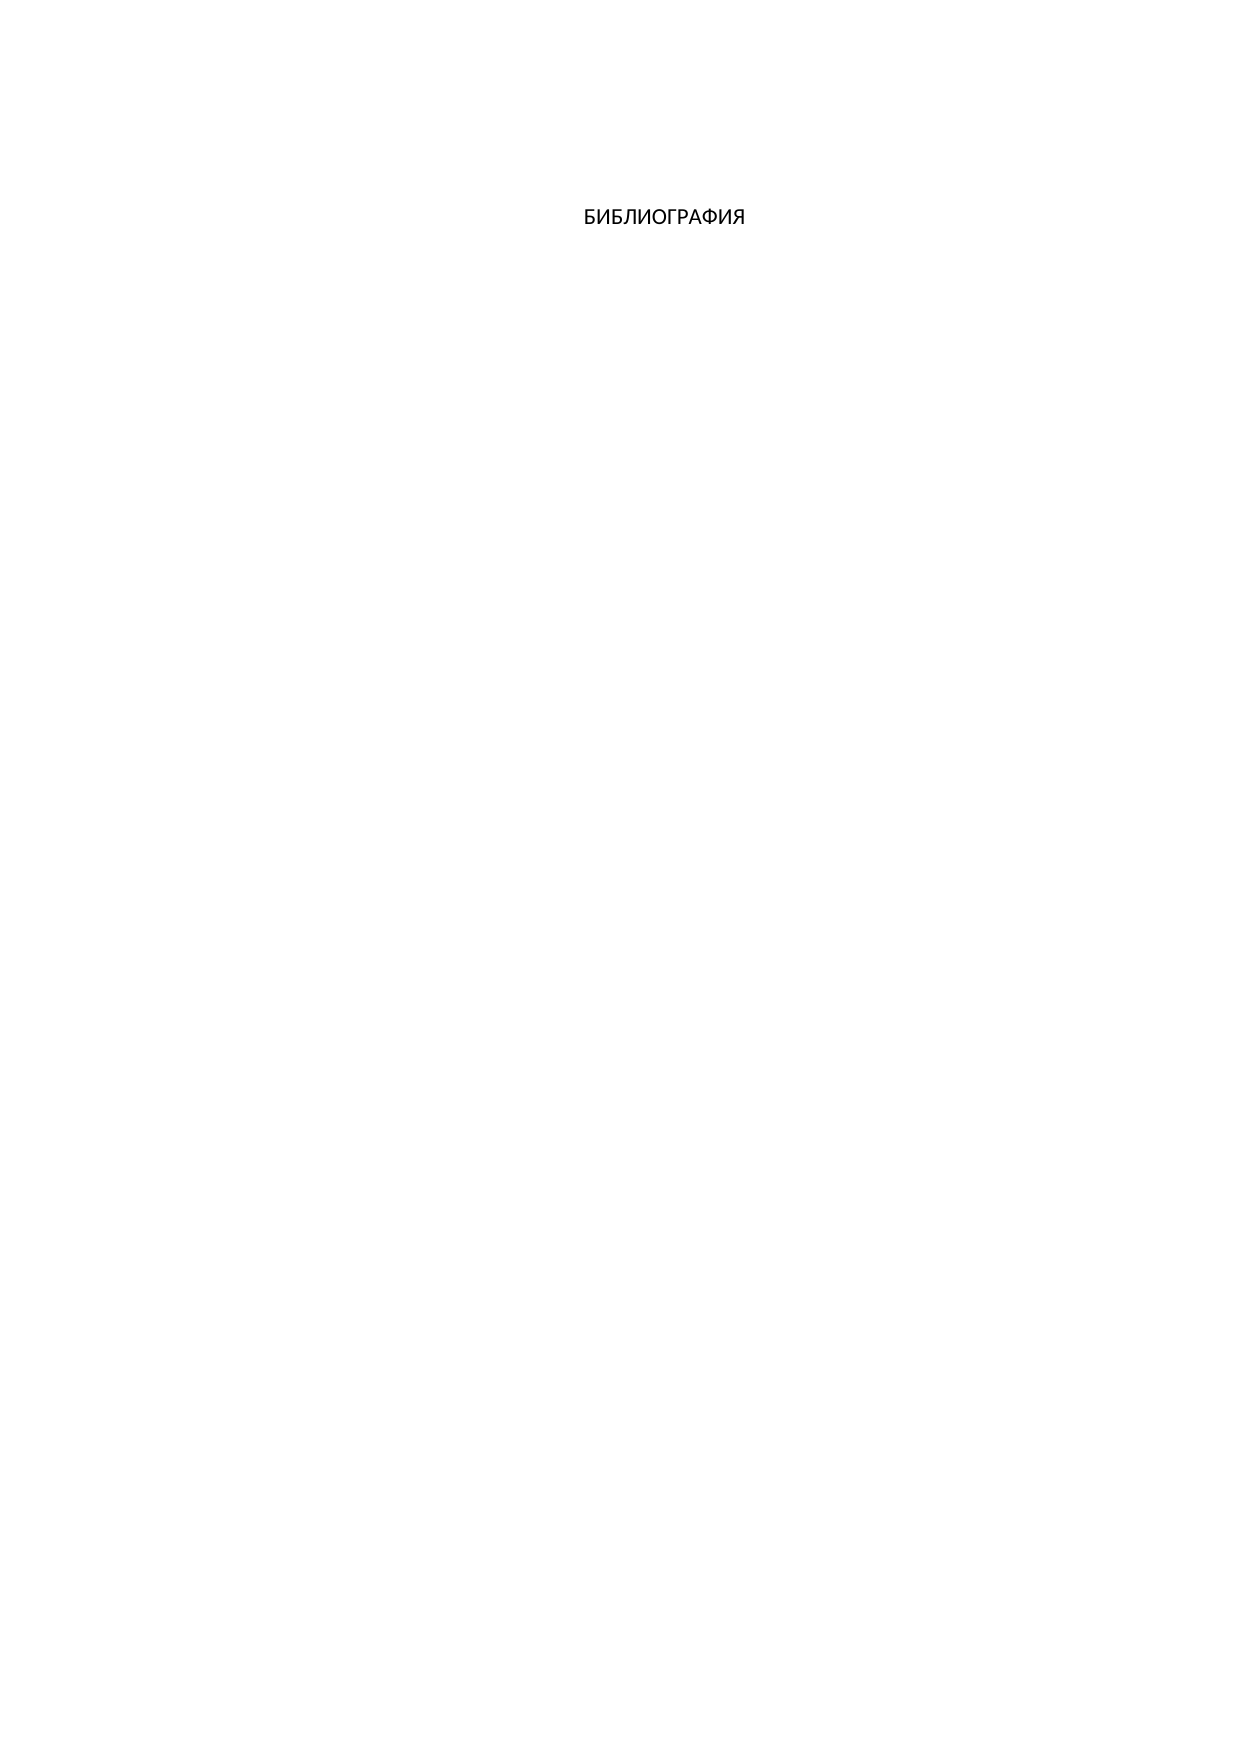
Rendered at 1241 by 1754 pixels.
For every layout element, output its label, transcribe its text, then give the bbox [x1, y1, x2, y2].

text БИБЛИОГРАФИЯ [177, 202, 1152, 230]
